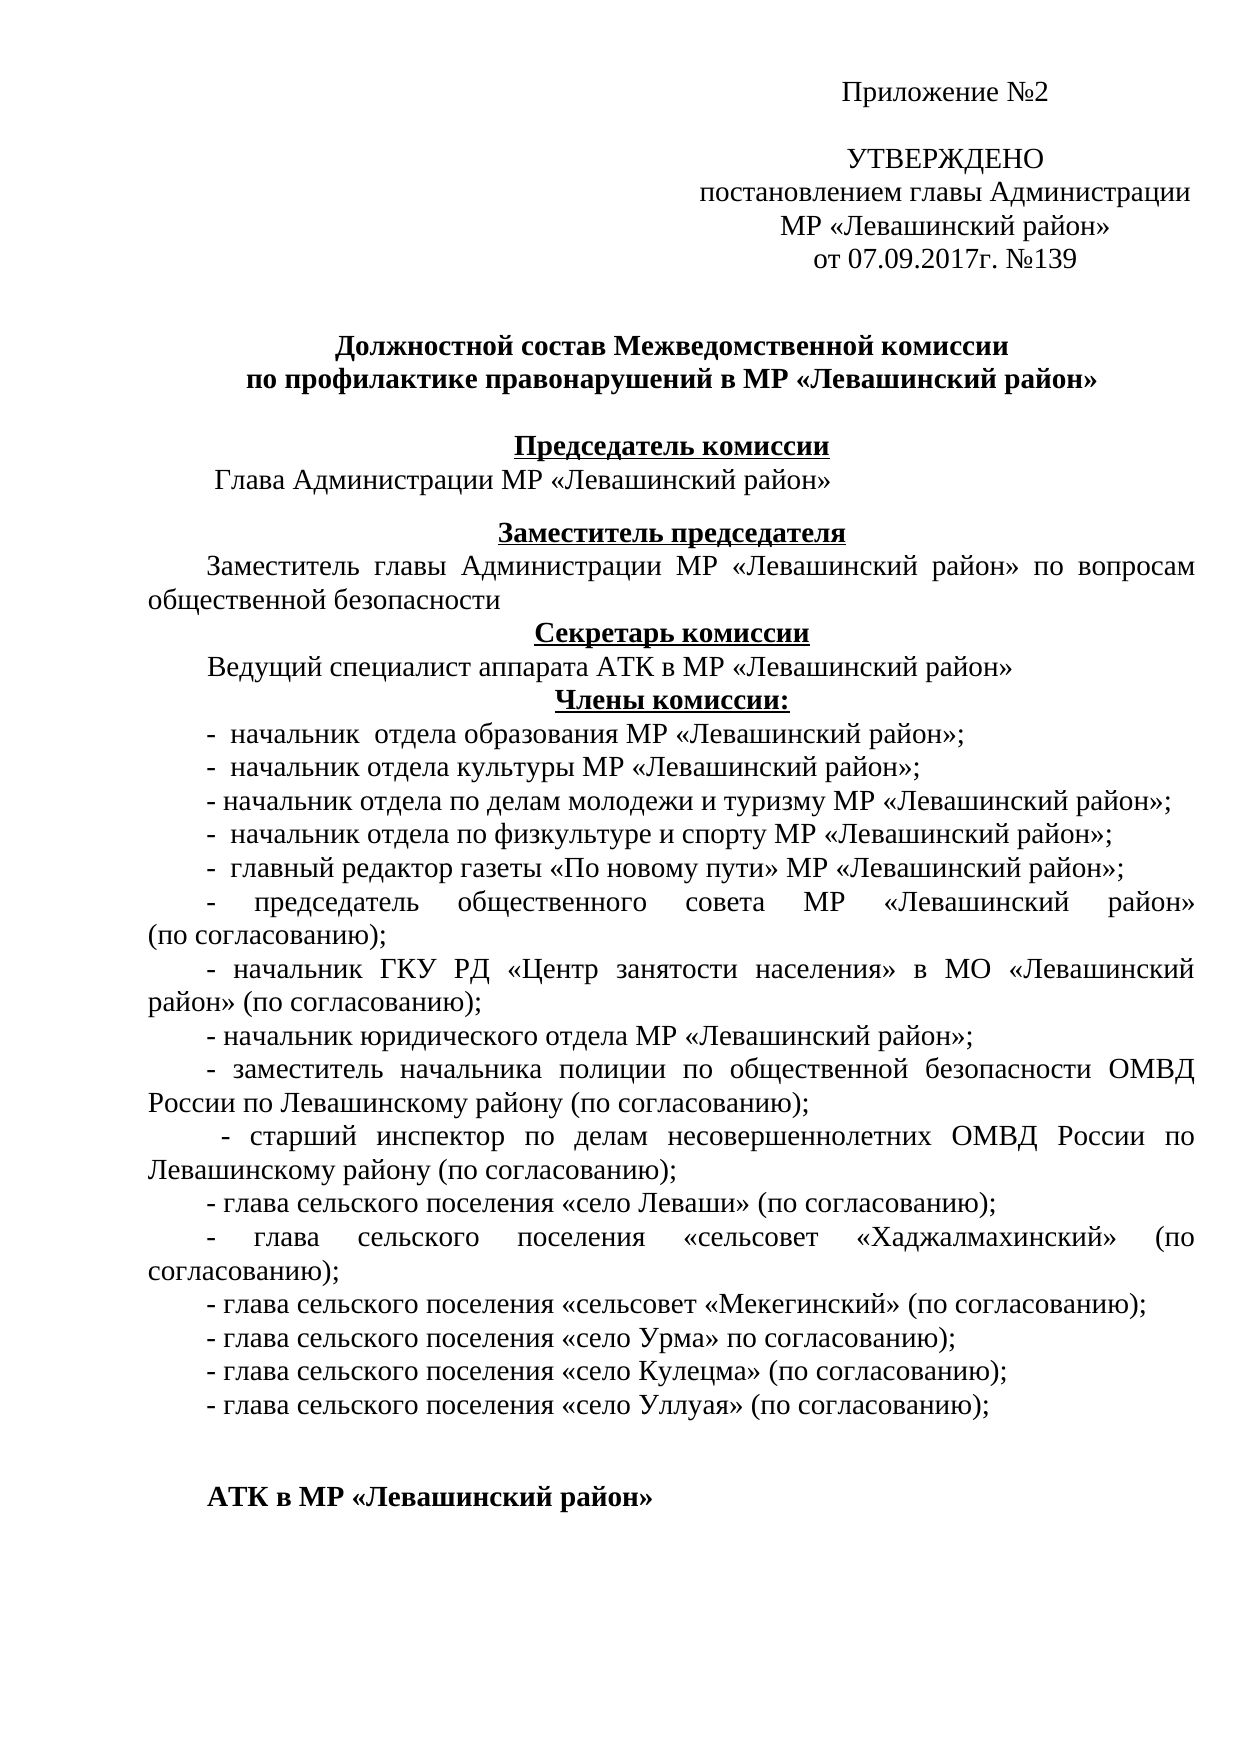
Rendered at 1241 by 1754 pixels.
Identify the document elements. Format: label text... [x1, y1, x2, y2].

text Должностной состав Межведомственной комиссии [148, 328, 1196, 361]
text - старший инспектор по делам несовершеннолетних ОМВД России по Левашинскому району (по согласованию); [148, 1118, 1196, 1186]
text постановлением главы Администрации [148, 174, 1196, 208]
text - начальник отдела по физкультуре и спорту МР «Левашинский район»; [148, 817, 1196, 850]
text - главный редактор газеты «По новому пути» МР «Левашинский район»; [148, 850, 1196, 884]
text Приложение №2 [148, 74, 1196, 107]
text Заместитель председателя [148, 515, 1196, 548]
text - глава сельского поселения «село Уллуая» (по согласованию); [148, 1387, 1196, 1420]
text от 07.09.2017г. №139 [148, 242, 1196, 275]
text - председатель общественного совета МР «Левашинский район» (по согласованию); [148, 884, 1196, 951]
text - глава сельского поселения «село Леваши» (по согласованию); [148, 1186, 1196, 1219]
text - начальник отдела по делам молодежи и туризму МР «Левашинский район»; [148, 783, 1196, 817]
text по профилактике правонарушений в МР «Левашинский район» [148, 361, 1196, 395]
text - глава сельского поселения «сельсовет «Мекегинский» (по согласованию); [148, 1286, 1196, 1320]
text - начальник ГКУ РД «Центр занятости населения» в МО «Левашинский район» (по согласованию); [148, 951, 1196, 1018]
text - начальник юридического отдела МР «Левашинский район»; [148, 1018, 1196, 1051]
text УТВЕРЖДЕНО [148, 141, 1196, 174]
text - глава сельского поселения «сельсовет «Хаджалмахинский» (по согласованию); [148, 1219, 1196, 1286]
text Председатель комиссии [148, 428, 1196, 462]
text - начальник отдела культуры МР «Левашинский район»; [148, 749, 1196, 783]
text Секретарь комиссии [148, 615, 1196, 649]
text - заместитель начальника полиции по общественной безопасности ОМВД России по Левашинскому району (по согласованию); [148, 1051, 1196, 1118]
text МР «Левашинский район» [148, 208, 1196, 242]
text - глава сельского поселения «село Урма» по согласованию); [148, 1320, 1196, 1353]
text Глава Администрации МР «Левашинский район» [148, 462, 1196, 496]
text - глава сельского поселения «село Кулецма» (по согласованию); [148, 1353, 1196, 1387]
text АТК в МР «Левашинский район» [148, 1479, 1196, 1512]
text Члены комиссии: [148, 682, 1196, 716]
text - начальник отдела образования МР «Левашинский район»; [148, 716, 1196, 749]
text Заместитель главы Администрации МР «Левашинский район» по вопросам общественной безопасности [148, 548, 1196, 615]
text Ведущий специалист аппарата АТК в МР «Левашинский район» [148, 649, 1196, 682]
